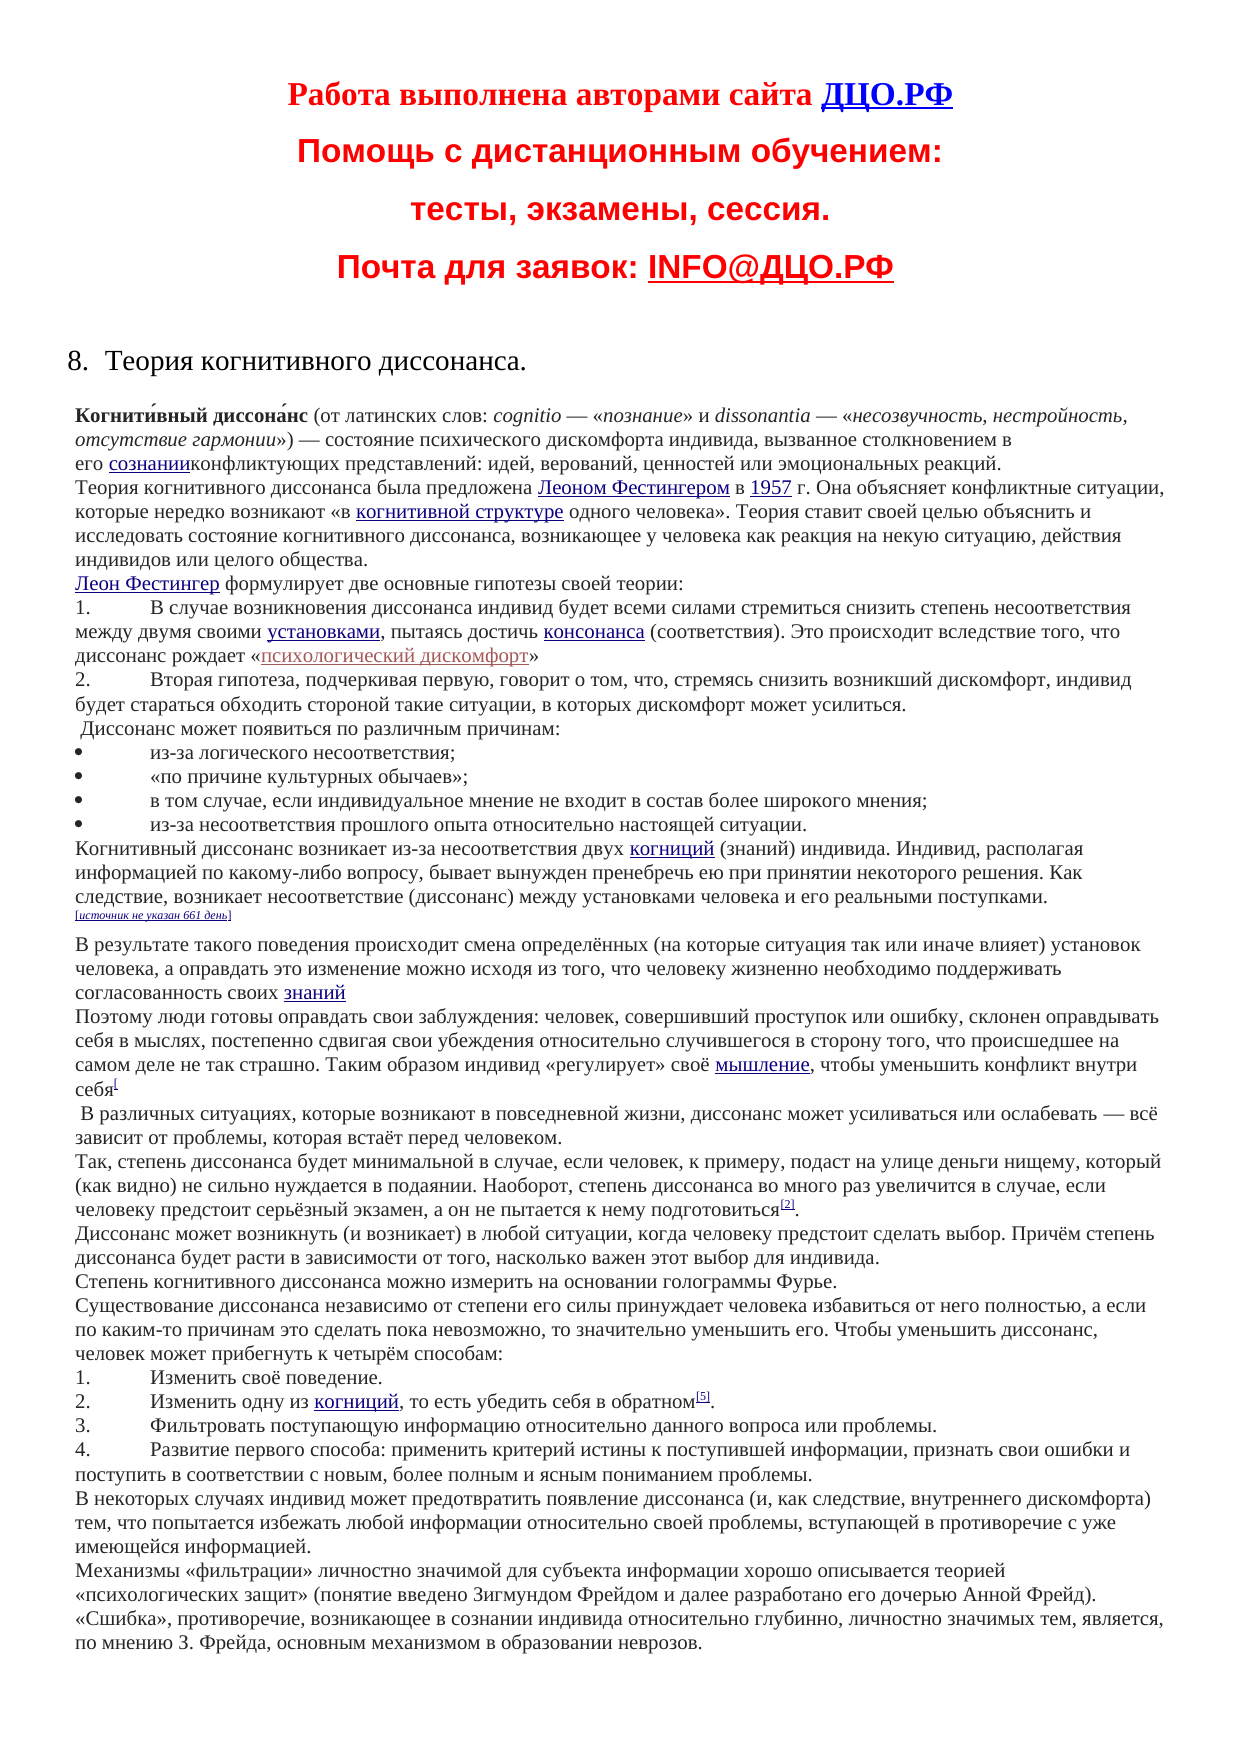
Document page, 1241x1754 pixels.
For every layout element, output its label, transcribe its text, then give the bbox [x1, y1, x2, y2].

list Вторая гипотеза, подчеркивая первую, говорит о том, что, стремясь снизить возникший дискомфорт, индивид будет стараться обходить стороной такие ситуации, в которых дискомфорт может усилиться. [75, 667, 1165, 716]
text Когнити́вный диссона́нс (от латинских слов: cognitiо — «познание» и dissonantia — «несозвучность, нестройность, отсутствие гармонии») — состояние психического дискомфорта индивида, вызванное столкновением в его сознанииконфликтующих представлений: идей, верований, ценностей или эмоциональных реакций. [75, 403, 1165, 475]
text Поэтому люди готовы оправдать свои заблуждения: человек, совершивший проступок или ошибку, склонен оправдывать себя в мыслях, постепенно сдвигая свои убеждения относительно случившегося в сторону того, что происшедшее на самом деле не так страшно. Таким образом индивид «регулирует» своё мышление, чтобы уменьшить конфликт внутри себя[ [75, 1004, 1165, 1101]
text Леон Фестингер формулирует две основные гипотезы своей теории: [75, 571, 1165, 595]
list из-за логического несоответствия; [75, 739, 1165, 764]
list из-за несоответствия прошлого опыта относительно настоящей ситуации. [75, 812, 1165, 836]
text Механизмы «фильтрации» личностно значимой для субъекта информации хорошо описывается теорией «психологических защит» (понятие введено Зигмундом Фрейдом и далее разработано его дочерью Анной Фрейд). «Сшибка», противоречие, возникающее в сознании индивида относительно глубинно, личностно значимых тем, является, по мнению З. Фрейда, основным механизмом в образовании неврозов. [75, 1558, 1165, 1654]
text В некоторых случаях индивид может предотвратить появление диссонанса (и, как следствие, внутреннего дискомфорта) тем, что попытается избежать любой информации относительно своей проблемы, вступающей в противоречие с уже имеющейся информацией. [75, 1486, 1165, 1558]
text Степень когнитивного диссонанса можно измерить на основании голограммы Фурье. [75, 1269, 1165, 1293]
text Когнитивный диссонанс возникает из-за несоответствия двух когниций (знаний) индивида. Индивид, располагая информацией по какому-либо вопросу, бывает вынужден пренебречь ею при принятии некоторого решения. Как следствие, возникает несоответствие (диссонанс) между установками человека и его реальными поступками.[источник не указан 661 день] [75, 836, 1165, 932]
text Диссонанс может возникнуть (и возникает) в любой ситуации, когда человеку предстоит сделать выбор. Причём степень диссонанса будет расти в зависимости от того, насколько важен этот выбор для индивида. [75, 1221, 1165, 1269]
list Фильтровать поступающую информацию относительно данного вопроса или проблемы. [75, 1413, 1165, 1437]
list В случае возникновения диссонанса индивид будет всеми силами стремиться снизить степень несоответствия между двумя своими установками, пытаясь достичь консонанса (соответствия). Это происходит вследствие того, что диссонанс рождает «психологический дискомфорт» [75, 595, 1165, 667]
list «по причине культурных обычаев»; [75, 764, 1165, 788]
list Изменить своё поведение. [75, 1365, 1165, 1389]
text В различных ситуациях, которые возникают в повседневной жизни, диссонанс может усиливаться или ослабевать — всё зависит от проблемы, которая встаёт перед человеком. [75, 1101, 1165, 1149]
text Существование диссонанса независимо от степени его силы принуждает человека избавиться от него полностью, а если по каким-то причинам это сделать пока невозможно, то значительно уменьшить его. Чтобы уменьшить диссонанс, человек может прибегнуть к четырём способам: [75, 1293, 1165, 1365]
list Развитие первого способа: применить критерий истины к поступившей информации, признать свои ошибки и поступить в соответствии с новым, более полным и ясным пониманием проблемы. [75, 1437, 1165, 1486]
list Изменить одну из когниций, то есть убедить себя в обратном[5]. [75, 1389, 1165, 1413]
text Так, степень диссонанса будет минимальной в случае, если человек, к примеру, подаст на улице деньги нищему, который (как видно) не сильно нуждается в подаянии. Наоборот, степень диссонанса во много раз увеличится в случае, если человеку предстоит серьёзный экзамен, а он не пытается к нему подготовиться[2]. [75, 1149, 1165, 1221]
list Теория когнитивного диссонанса. [67, 343, 1165, 377]
text Диссонанс может появиться по различным причинам: [75, 716, 1165, 739]
list в том случае, если индивидуальное мнение не входит в состав более широкого мнения; [75, 788, 1165, 812]
text Теория когнитивного диссонанса была предложена Леоном Фестингером в 1957 г. Она объясняет конфликтные ситуации, которые нередко возникают «в когнитивной структуре одного человека». Теория ставит своей целью объяснить и исследовать состояние когнитивного диссонанса, возникающее у человека как реакция на некую ситуацию, действия индивидов или целого общества. [368, 499, 1165, 571]
text В результате такого поведения происходит смена определённых (на которые ситуация так или иначе влияет) установок человека, а оправдать это изменение можно исходя из того, что человеку жизненно необходимо поддерживать согласованность своих знаний [75, 932, 1165, 1004]
